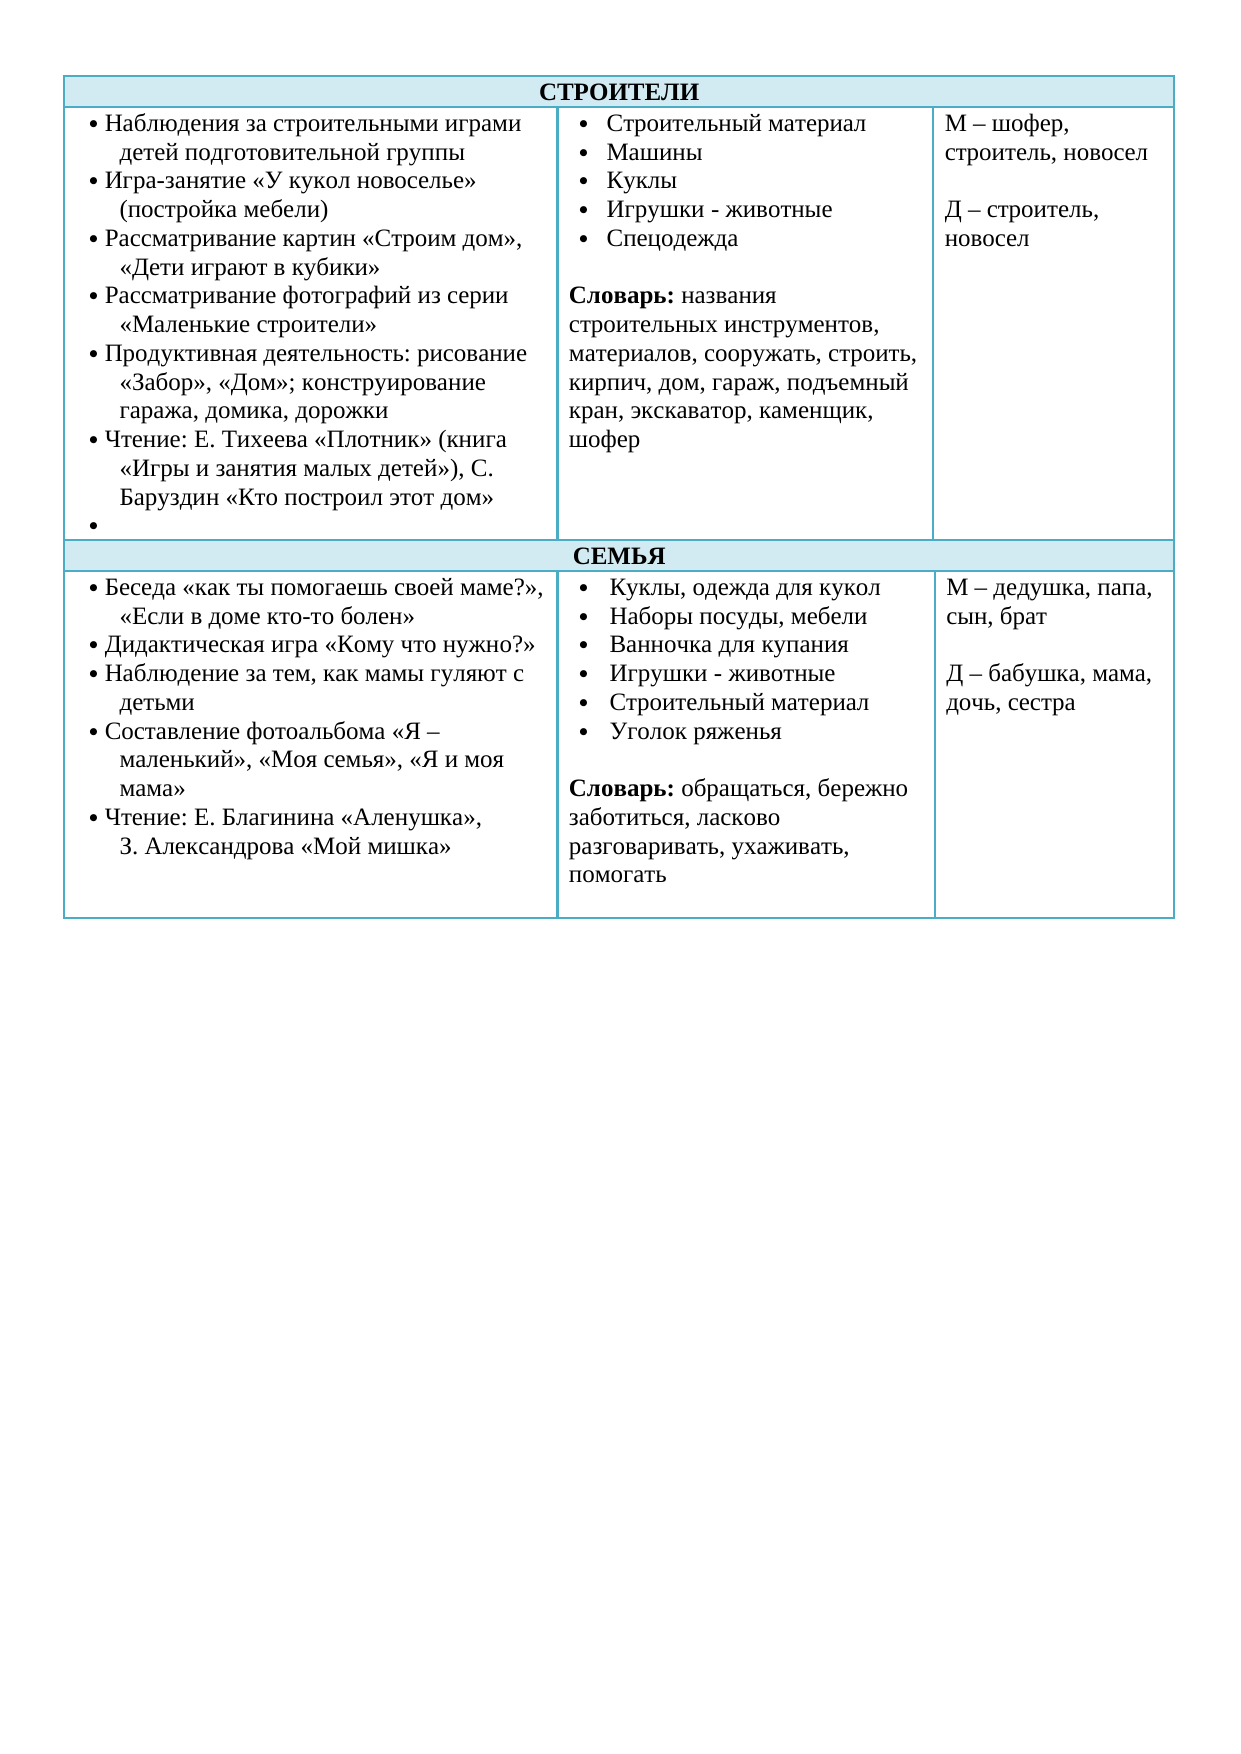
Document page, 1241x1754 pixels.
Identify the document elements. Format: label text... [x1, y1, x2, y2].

table_cell СТРОИТЕЛИ [65, 77, 1173, 106]
table_cell Беседа «как ты помогаешь своей маме?», «Если в доме кто-то болен» Дидактическая игра «Кому что нужно?» Наблюдение за тем, как мамы гуляют с детьми Составление фотоальбома «Я – маленький», «Моя семья», «Я и моя мама» Чтение: Е. Благинина «Аленушка», З. Александрова «Мой мишка» [65, 572, 556, 917]
table_cell Наблюдения за строительными играми детей подготовительной группы Игра-занятие «У кукол новоселье» (постройка мебели) Рассматривание картин «Строим дом», «Дети играют в кубики» Рассматривание фотографий из серии «Маленькие строители» Продуктивная деятельность: рисование «Забор», «Дом»; конструирование гаража, домика, дорожки Чтение: Е. Тихеева «Плотник» (книга «Игры и занятия малых детей»), С. Баруздин «Кто построил этот дом» [65, 108, 556, 539]
table_cell Строительный материал Машины Куклы Игрушки - животные Спецодежда Словарь: названия строительных инструментов, материалов, сооружать, строить, кирпич, дом, гараж, подъемный кран, экскаватор, каменщик, шофер [559, 108, 932, 539]
table_cell Куклы, одежда для кукол Наборы посуды, мебели Ванночка для купания Игрушки - животные Строительный материал Уголок ряженья Словарь: обращаться, бережно заботиться, ласково разговаривать, ухаживать, помогать [559, 572, 934, 917]
table_cell М – дедушка, папа, сын, брат Д – бабушка, мама, дочь, сестра [936, 572, 1173, 917]
table_cell М – шофер, строитель, новосел Д – строитель, новосел [934, 108, 1173, 539]
table_cell СЕМЬЯ [65, 541, 1173, 570]
